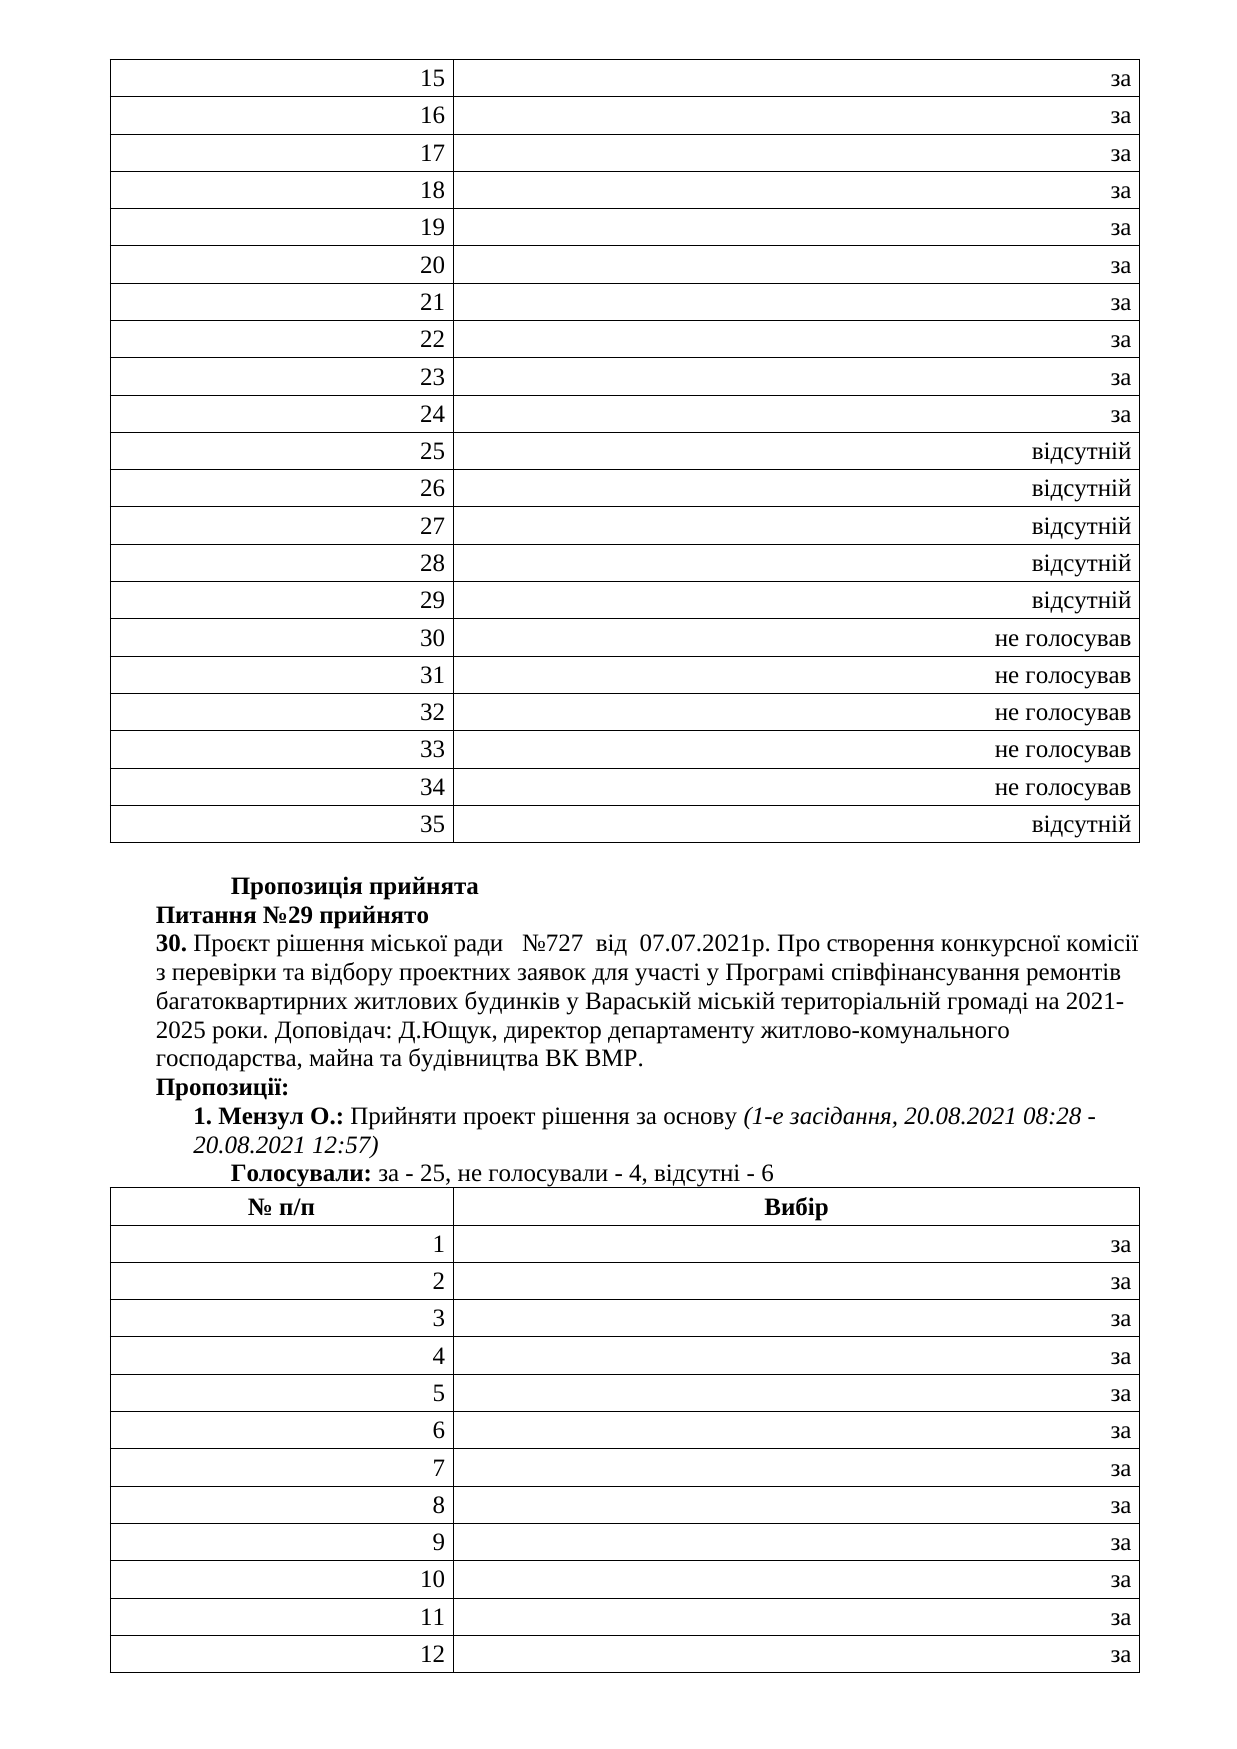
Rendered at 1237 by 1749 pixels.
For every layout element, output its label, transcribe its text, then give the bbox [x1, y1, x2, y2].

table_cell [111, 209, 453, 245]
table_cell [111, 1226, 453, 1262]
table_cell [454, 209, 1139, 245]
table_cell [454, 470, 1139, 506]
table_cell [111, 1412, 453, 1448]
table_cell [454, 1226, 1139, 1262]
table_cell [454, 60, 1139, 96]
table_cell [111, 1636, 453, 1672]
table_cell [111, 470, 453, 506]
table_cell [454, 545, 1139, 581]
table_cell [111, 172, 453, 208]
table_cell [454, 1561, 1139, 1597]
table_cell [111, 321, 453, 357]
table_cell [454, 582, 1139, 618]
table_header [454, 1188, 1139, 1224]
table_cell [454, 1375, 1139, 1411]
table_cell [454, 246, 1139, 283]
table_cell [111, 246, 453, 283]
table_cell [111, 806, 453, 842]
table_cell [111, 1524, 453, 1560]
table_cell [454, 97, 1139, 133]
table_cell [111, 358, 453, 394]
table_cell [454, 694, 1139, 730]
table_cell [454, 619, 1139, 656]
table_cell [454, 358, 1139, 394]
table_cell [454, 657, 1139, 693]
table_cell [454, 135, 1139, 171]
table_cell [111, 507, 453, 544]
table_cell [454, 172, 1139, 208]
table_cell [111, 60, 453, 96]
text 1. Мензул О.: Прийняти проект рішення за основу (1-е засідання, 20.08.2021 08:28 - 20.08.2021 12:57) [193, 1101, 1148, 1158]
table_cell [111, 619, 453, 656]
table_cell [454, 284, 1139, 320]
text Пропозиція прийнята [231, 842, 1148, 900]
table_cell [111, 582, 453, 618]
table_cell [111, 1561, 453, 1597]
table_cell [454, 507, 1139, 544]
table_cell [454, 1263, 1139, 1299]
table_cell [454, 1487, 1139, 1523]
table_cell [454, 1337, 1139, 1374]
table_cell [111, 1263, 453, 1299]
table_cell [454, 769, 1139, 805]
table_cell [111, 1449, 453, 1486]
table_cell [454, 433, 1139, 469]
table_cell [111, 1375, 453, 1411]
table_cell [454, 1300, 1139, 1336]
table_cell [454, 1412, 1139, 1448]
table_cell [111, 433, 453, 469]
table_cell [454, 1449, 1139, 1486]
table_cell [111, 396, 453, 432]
text Питання №29 прийнято [156, 900, 1148, 928]
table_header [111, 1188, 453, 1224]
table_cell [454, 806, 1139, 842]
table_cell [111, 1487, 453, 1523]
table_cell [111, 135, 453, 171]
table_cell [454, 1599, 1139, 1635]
text Пропозиції: [156, 1072, 1148, 1101]
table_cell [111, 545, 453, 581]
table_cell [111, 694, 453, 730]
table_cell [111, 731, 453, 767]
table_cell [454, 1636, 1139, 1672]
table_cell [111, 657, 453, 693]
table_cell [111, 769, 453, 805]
text Голосували: за - 25, не голосували - 4, відсутні - 6 [231, 1158, 1148, 1187]
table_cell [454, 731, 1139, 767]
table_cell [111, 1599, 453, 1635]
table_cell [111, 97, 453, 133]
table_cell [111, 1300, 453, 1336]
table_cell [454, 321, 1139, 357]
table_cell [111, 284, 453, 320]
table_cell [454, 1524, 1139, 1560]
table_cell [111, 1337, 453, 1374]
text 30. Проєкт рішення міської ради №727 від 07.07.2021р. Про створення конкурсної комісії з перевірки та відбору проектних заявок для участі у Програмі співфінансування ремонтів багатоквартирних житлових будинків у Вараській міській територіальній громаді на 2021-2025 роки. Доповідач: Д.Ющук, директор департаменту житлово-комунального господарства, майна та будівництва ВК ВМР. [156, 928, 1148, 1072]
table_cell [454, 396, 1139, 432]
